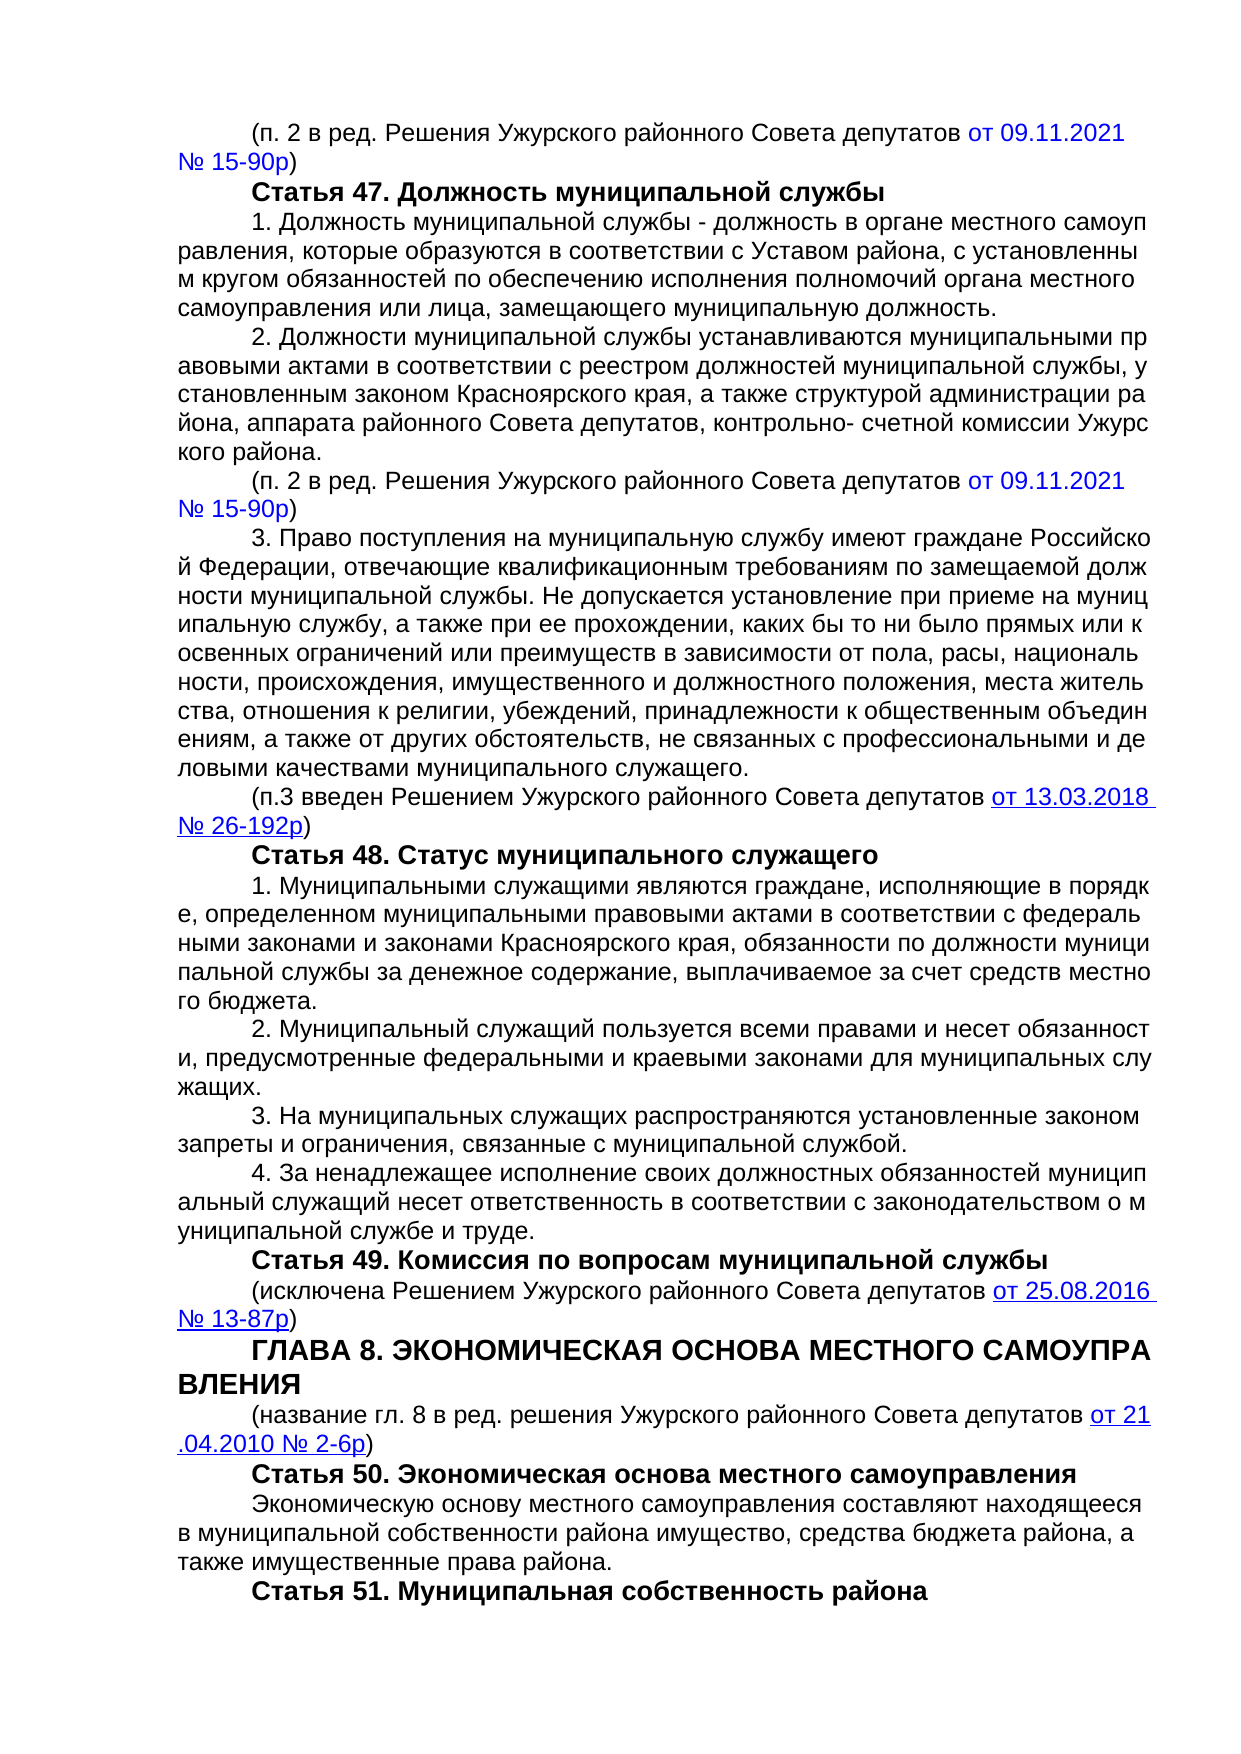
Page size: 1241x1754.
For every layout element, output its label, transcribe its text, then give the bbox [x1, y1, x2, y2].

text Статья 50. Экономическая основа местного самоуправления [177, 1458, 1152, 1489]
text Статья 47. Должность муниципальной службы [177, 176, 1152, 207]
text 1. Муниципальными служащими являются граждане, исполняющие в порядке, определенном муниципальными правовыми актами в соответствии с федеральными законами и законами Красноярского края, обязанности по должности муниципальной службы за денежное содержание, выплачиваемое за счет средств местного бюджета. [177, 871, 1152, 1014]
text Статья 48. Статус муниципального служащего [177, 839, 1152, 871]
text Статья 49. Комиссия по вопросам муниципальной службы [177, 1244, 1152, 1276]
text ГЛАВА 8. ЭКОНОМИЧЕСКАЯ ОСНОВА МЕСТНОГО САМОУПРАВЛЕНИЯ [177, 1333, 1152, 1400]
text (п. 2 в ред. Решения Ужурского районного Совета депутатов от 09.11.2021 № 15-90р) [177, 118, 1152, 176]
text Экономическую основу местного самоуправления составляют находящееся в муниципальной собственности района имущество, средства бюджета района, а также имущественные права района. [177, 1489, 1152, 1575]
text 2. Должности муниципальной службы устанавливаются муниципальными правовыми актами в соответствии с реестром должностей муниципальной службы, установленным законом Красноярского края, а также структурой администрации района, аппарата районного Совета депутатов, контрольно- счетной комиссии Ужурского района. [177, 322, 1152, 466]
text 3. Право поступления на муниципальную службу имеют граждане Российской Федерации, отвечающие квалификационным требованиям по замещаемой должности муниципальной службы. Не допускается установление при приеме на муниципальную службу, а также при ее прохождении, каких бы то ни было прямых или косвенных ограничений или преимуществ в зависимости от пола, расы, национальности, происхождения, имущественного и должностного положения, места жительства, отношения к религии, убеждений, принадлежности к общественным объединениям, а также от других обстоятельств, не связанных с профессиональными и деловыми качествами муниципального служащего. [177, 523, 1152, 782]
text 4. За ненадлежащее исполнение своих должностных обязанностей муниципальный служащий несет ответственность в соответствии с законодательством о муниципальной службе и труде. [177, 1158, 1152, 1244]
text 2. Муниципальный служащий пользуется всеми правами и несет обязанности, предусмотренные федеральными и краевыми законами для муниципальных служащих. [177, 1014, 1152, 1101]
text (название гл. 8 в ред. решения Ужурского районного Совета депутатов от 21.04.2010 № 2-6р) [177, 1400, 1152, 1458]
text 1. Должность муниципальной службы - должность в органе местного самоуправления, которые образуются в соответствии с Уставом района, с установленным кругом обязанностей по обеспечению исполнения полномочий органа местного самоуправления или лица, замещающего муниципальную должность. [177, 207, 1152, 322]
text (исключена Решением Ужурского районного Совета депутатов от 25.08.2016 № 13-87р) [177, 1276, 1152, 1333]
text 3. На муниципальных служащих распространяются установленные законом запреты и ограничения, связанные с муниципальной службой. [177, 1101, 1152, 1158]
text Статья 51. Муниципальная собственность района [177, 1575, 1152, 1606]
text (п.3 введен Решением Ужурского районного Совета депутатов от 13.03.2018 № 26-192р) [177, 782, 1152, 839]
text (п. 2 в ред. Решения Ужурского районного Совета депутатов от 09.11.2021 № 15-90р) [177, 466, 1152, 523]
